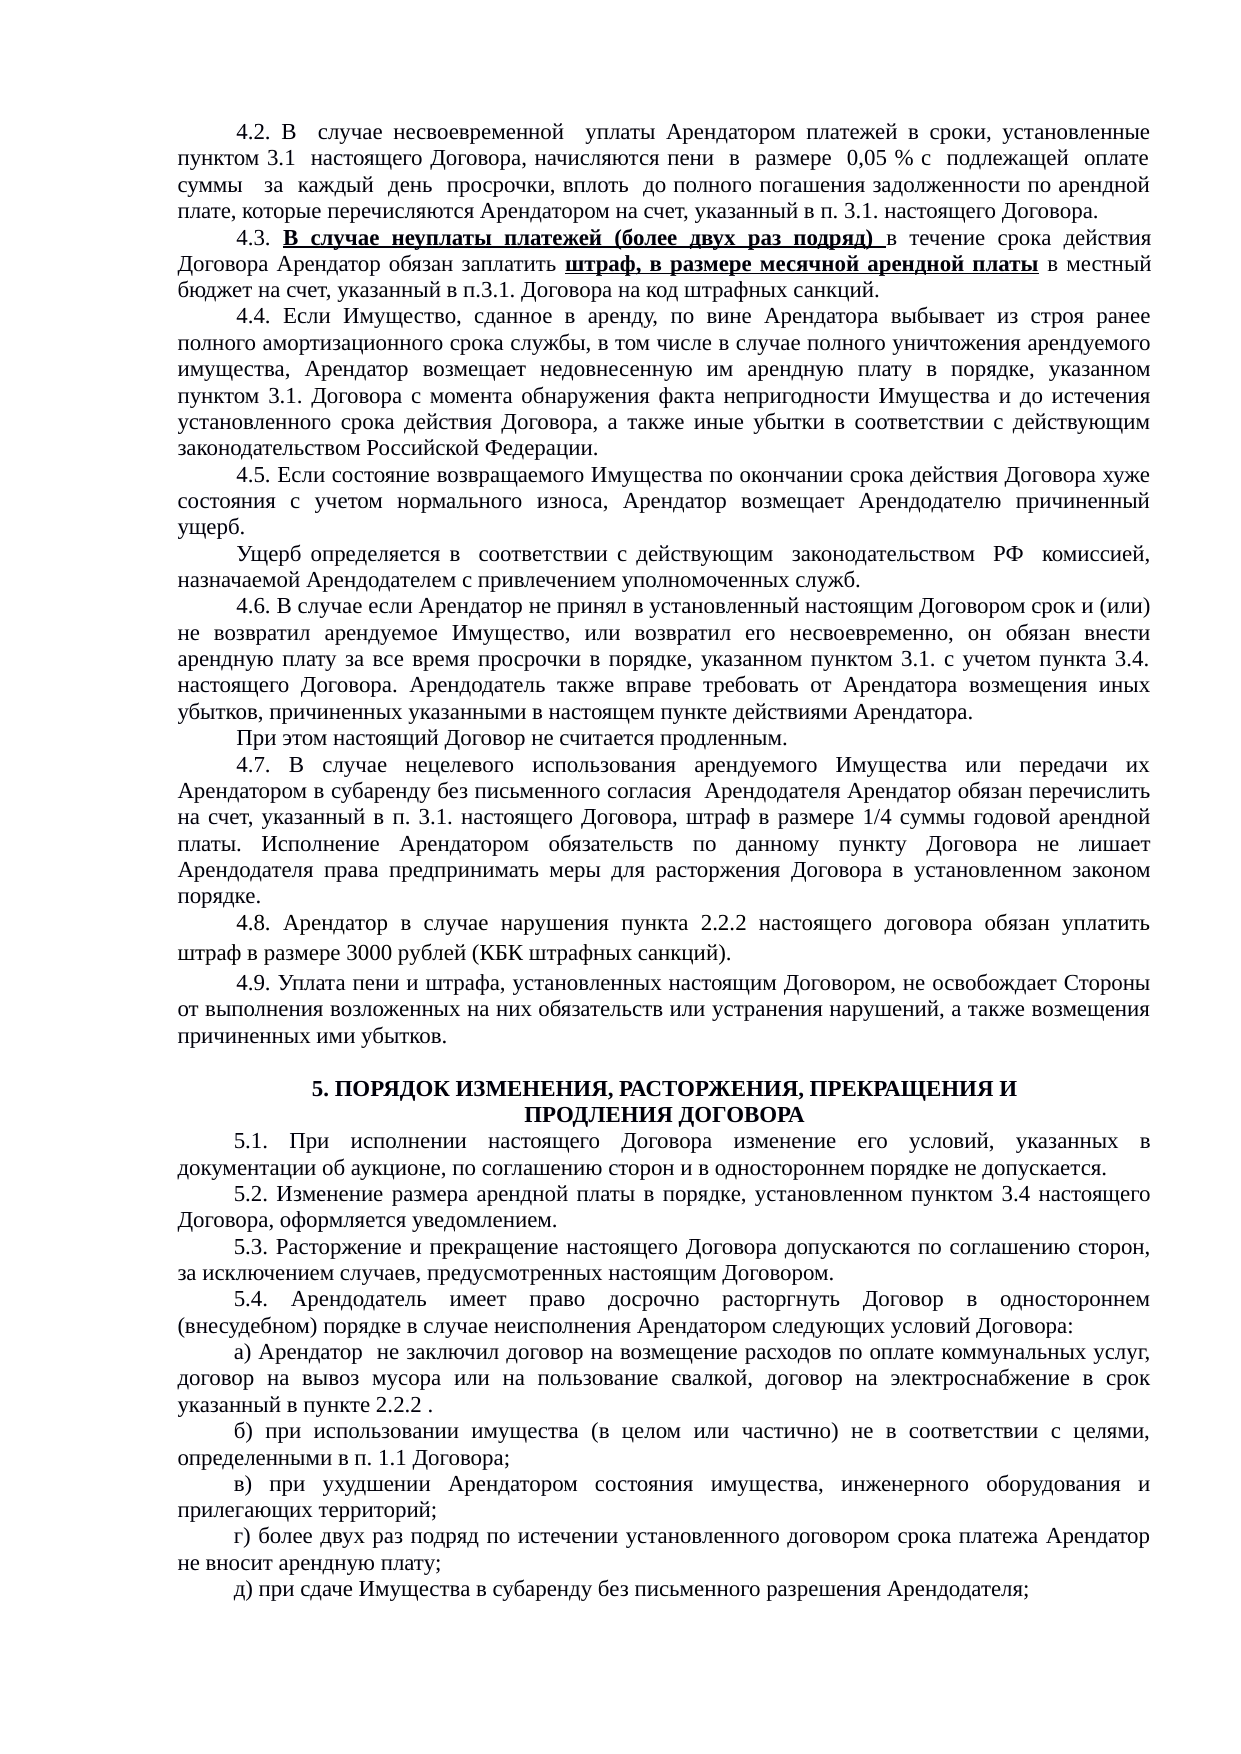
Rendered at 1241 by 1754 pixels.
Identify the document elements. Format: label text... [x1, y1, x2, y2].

text в) при ухудшении Арендатором состояния имущества, инженерного оборудования и прилегающих территорий; [177, 1470, 1152, 1523]
text 5.4. Арендодатель имеет право досрочно расторгнуть Договор в одностороннем (внесудебном) порядке в случае неисполнения Арендатором следующих условий Договора: [177, 1285, 1152, 1338]
text 5.3. Расторжение и прекращение настоящего Договора допускаются по соглашению сторон, за исключением случаев, предусмотренных настоящим Договором. [177, 1233, 1152, 1285]
text б) при использовании имущества (в целом или частично) не в соответствии с целями, определенными в п. 1.1 Договора; [177, 1417, 1152, 1470]
text 5. Порядок изменения, расторжения, прекращения и [177, 1074, 1152, 1101]
text 4.7. В случае нецелевого использования арендуемого Имущества или передачи их Арендатором в субаренду без письменного согласия Арендодателя Арендатор обязан перечислить на счет, указанный в п. 3.1. настоящего Договора, штраф в размере 1/4 суммы годовой арендной платы. Исполнение Арендатором обязательств по данному пункту Договора не лишает Арендодателя права предпринимать меры для расторжения Договора в установленном законом порядке. [177, 751, 1152, 909]
text 5.2. Изменение размера арендной платы в порядке, установленном пунктом 3.4 настоящего Договора, оформляется уведомлением. [177, 1180, 1152, 1233]
text 5.1. При исполнении настоящего Договора изменение его условий, указанных в документации об аукционе, по соглашению сторон и в одностороннем порядке не допускается. [177, 1127, 1152, 1180]
text 4.3. В случае неуплаты платежей (более двух раз подряд) в течение срока действия Договора Арендатор обязан заплатить штраф, в размере месячной арендной платы в местный бюджет на счет, указанный в п.3.1. Договора на код штрафных санкций. [177, 223, 1152, 303]
text а) Арендатор не заключил договор на возмещение расходов по оплате коммунальных услуг, договор на вывоз мусора или на пользование свалкой, договор на электроснабжение в срок указанный в пункте 2.2.2 . [177, 1338, 1152, 1417]
text 4.4. Если Имущество, сданное в аренду, по вине Арендатора выбывает из строя ранее полного амортизационного срока службы, в том числе в случае полного уничтожения арендуемого имущества, Арендатор возмещает недовнесенную им арендную плату в порядке, указанном пунктом 3.1. Договора с момента обнаружения факта непригодности Имущества и до истечения установленного срока действия Договора, а также иные убытки в соответствии с действующим законодательством Российской Федерации. [177, 303, 1152, 461]
text При этом настоящий Договор не считается продленным. [177, 724, 1152, 751]
text 4.5. Если состояние возвращаемого Имущества по окончании срока действия Договора хуже состояния с учетом нормального износа, Арендатор возмещает Арендодателю причиненный ущерб. [177, 461, 1152, 540]
text 4.2. В случае несвоевременной уплаты Арендатором платежей в сроки, установленные пунктом 3.1 настоящего Договора, начисляются пени в размере 0,05 % с подлежащей оплате суммы за каждый день просрочки, вплоть до полного погашения задолженности по арендной плате, которые перечисляются Арендатором на счет, указанный в п. 3.1. настоящего Договора. [177, 118, 1152, 223]
text 4.9. Уплата пени и штрафа, установленных настоящим Договором, не освобождает Стороны от выполнения возложенных на них обязательств или устранения нарушений, а также возмещения причиненных ими убытков. [177, 969, 1152, 1048]
text 4.6. В случае если Арендатор не принял в установленный настоящим Договором срок и (или) не возвратил арендуемое Имущество, или возвратил его несвоевременно, он обязан внести арендную плату за все время просрочки в порядке, указанном пунктом 3.1. с учетом пункта 3.4. настоящего Договора. Арендодатель также вправе требовать от Арендатора возмещения иных убытков, причиненных указанными в настоящем пункте действиями Арендатора. [177, 592, 1152, 724]
text д) при сдаче Имущества в субаренду без письменного разрешения Арендодателя; [177, 1575, 1152, 1602]
text 4.8. Арендатор в случае нарушения пункта 2.2.2 настоящего договора обязан уплатить штраф в размере 3000 рублей (КБК штрафных санкций). [177, 909, 1152, 965]
text Ущерб определяется в соответствии с действующим законодательством РФ комиссией, назначаемой Арендодателем с привлечением уполномоченных служб. [177, 540, 1152, 592]
text г) более двух раз подряд по истечении установленного договором срока платежа Арендатор не вносит арендную плату; [177, 1523, 1152, 1575]
text продления Договора [177, 1101, 1152, 1127]
